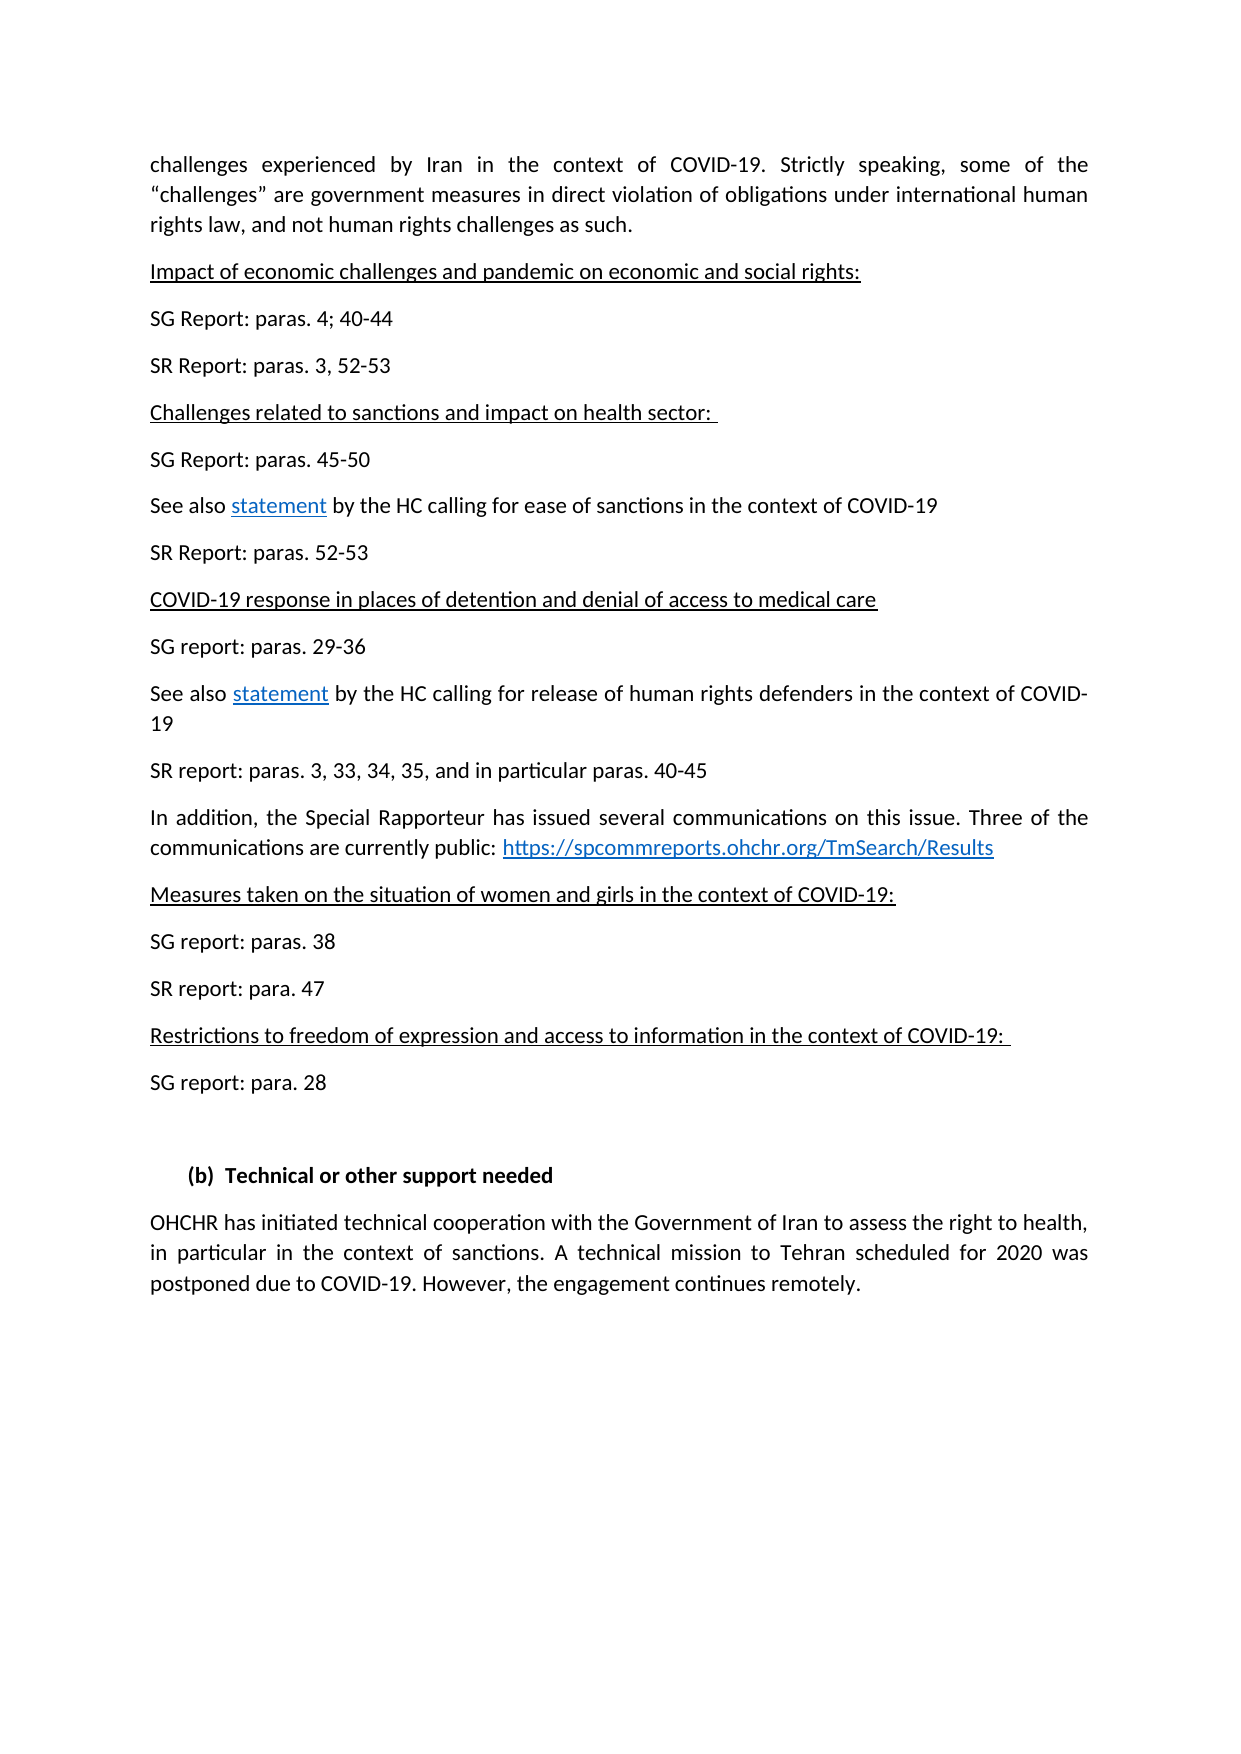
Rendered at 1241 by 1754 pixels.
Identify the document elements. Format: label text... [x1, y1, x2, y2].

text SG report: para. 28 [150, 1068, 1090, 1096]
text SG report: paras. 29-36 [150, 632, 1090, 660]
text Measures taken on the situation of women and girls in the context of COVID-19: [150, 880, 1090, 908]
text Restrictions to freedom of expression and access to information in the context of COVID-19: [150, 1021, 1090, 1049]
text SG Report: paras. 45-50 [150, 445, 1090, 473]
text Challenges related to sanctions and impact on health sector: [150, 398, 1090, 426]
list Technical or other support needed [187, 1161, 1090, 1189]
text SR report: paras. 3, 33, 34, 35, and in particular paras. 40-45 [150, 756, 1090, 784]
text See also statement by the HC calling for ease of sanctions in the context of COVID-19 [150, 492, 1090, 520]
text SR report: para. 47 [150, 974, 1090, 1002]
text SR Report: paras. 3, 52-53 [150, 351, 1090, 379]
text OHCHR has initiated technical cooperation with the Government of Iran to assess the right to health, in particular in the context of sanctions. A technical mission to Tehran scheduled for 2020 was postponed due to COVID-19. However, the engagement continues remotely. [150, 1208, 1090, 1297]
text COVID-19 response in places of detention and denial of access to medical care [150, 585, 1090, 613]
text SG Report: paras. 4; 40-44 [150, 304, 1090, 332]
text Impact of economic challenges and pandemic on economic and social rights: [150, 257, 1090, 285]
text SR Report: paras. 52-53 [150, 538, 1090, 567]
text SG report: paras. 38 [150, 927, 1090, 955]
text See also statement by the HC calling for release of human rights defenders in the context of COVID-19 [150, 679, 1090, 737]
text In addition, the Special Rapporteur has issued several communications on this issue. Three of the communications are currently public: https://spcommreports.ohchr.org/TmSearch/Results [150, 803, 1090, 861]
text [150, 150, 1090, 238]
